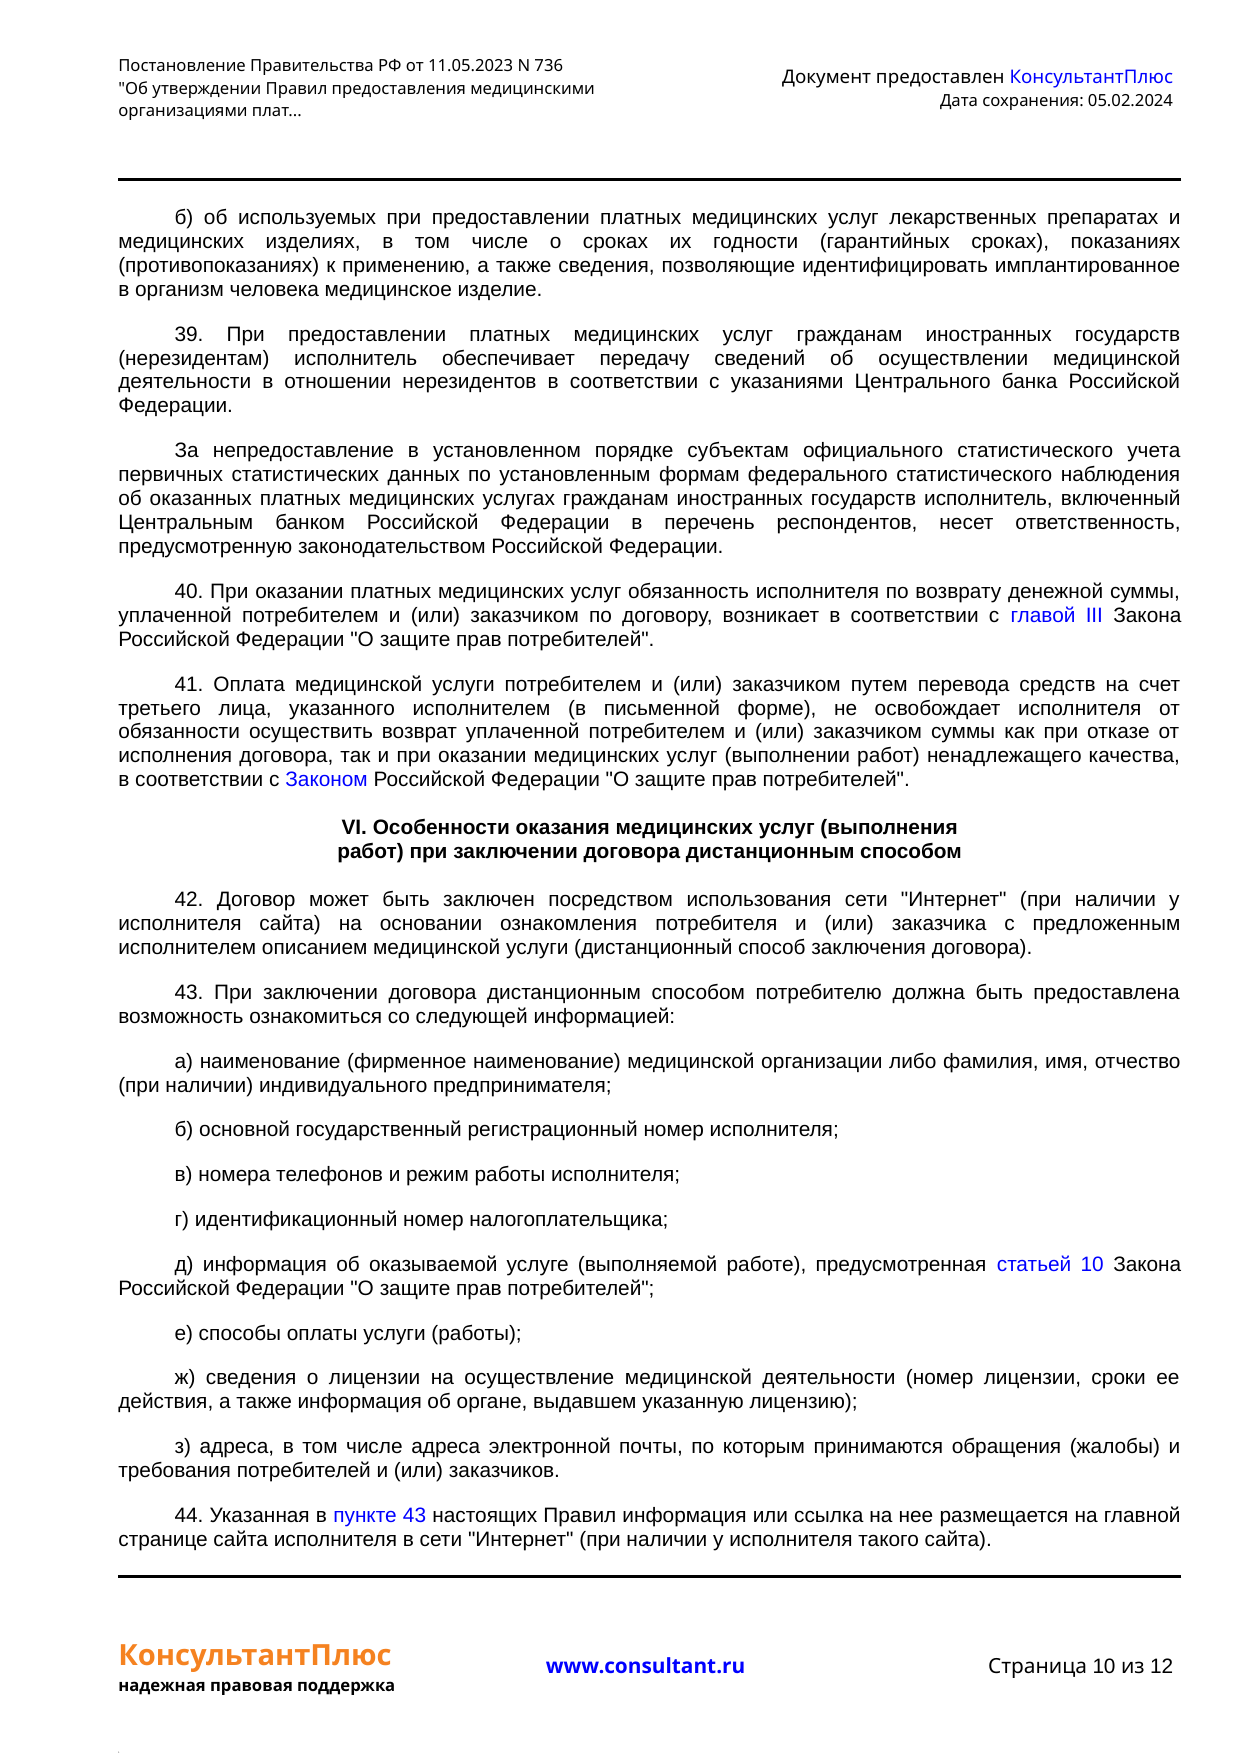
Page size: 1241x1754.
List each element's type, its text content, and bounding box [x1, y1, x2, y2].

text б) об используемых при предоставлении платных медицинских услуг лекарственных препаратах и медицинских изделиях, в том числе о сроках их годности (гарантийных сроках), показаниях (противопоказаниях) к применению, а также сведения, позволяющие идентифицировать имплантированное в организм человека медицинское изделие. [118, 205, 1181, 301]
text За непредоставление в установленном порядке субъектам официального статистического учета первичных статистических данных по установленным формам федерального статистического наблюдения об оказанных платных медицинских услугах гражданам иностранных государств исполнитель, включенный Центральным банком Российской Федерации в перечень респондентов, несет ответственность, предусмотренную законодательством Российской Федерации. [118, 438, 1181, 558]
text 42. Договор может быть заключен посредством использования сети "Интернет" (при наличии у исполнителя сайта) на основании ознакомления потребителя и (или) заказчика с предложенным исполнителем описанием медицинской услуги (дистанционный способ заключения договора). [118, 887, 1181, 959]
text б) основной государственный регистрационный номер исполнителя; [118, 1117, 1181, 1141]
text 43. При заключении договора дистанционным способом потребителю должна быть предоставлена возможность ознакомиться со следующей информацией: [118, 980, 1181, 1028]
text в) номера телефонов и режим работы исполнителя; [118, 1162, 1181, 1186]
text 44. Указанная в пункте 43 настоящих Правил информация или ссылка на нее размещается на главной странице сайта исполнителя в сети "Интернет" (при наличии у исполнителя такого сайта). [118, 1503, 1181, 1551]
text 39. При предоставлении платных медицинских услуг гражданам иностранных государств (нерезидентам) исполнитель обеспечивает передачу сведений об осуществлении медицинской деятельности в отношении нерезидентов в соответствии с указаниями Центрального банка Российской Федерации. [118, 321, 1181, 417]
text д) информация об оказываемой услуге (выполняемой работе), предусмотренная статьей 10 Закона Российской Федерации "О защите прав потребителей"; [118, 1252, 1181, 1299]
title работ) при заключении договора дистанционным способом [118, 839, 1181, 863]
text 41. Оплата медицинской услуги потребителем и (или) заказчиком путем перевода средств на счет третьего лица, указанного исполнителем (в письменной форме), не освобождает исполнителя от обязанности осуществить возврат уплаченной потребителем и (или) заказчиком суммы как при отказе от исполнения договора, так и при оказании медицинских услуг (выполнении работ) ненадлежащего качества, в соответствии с Законом Российской Федерации "О защите прав потребителей". [118, 671, 1181, 791]
title VI. Особенности оказания медицинских услуг (выполнения [118, 815, 1181, 839]
text е) способы оплаты услуги (работы); [118, 1320, 1181, 1344]
text а) наименование (фирменное наименование) медицинской организации либо фамилия, имя, отчество (при наличии) индивидуального предпринимателя; [118, 1048, 1181, 1096]
text г) идентификационный номер налогоплательщика; [118, 1207, 1181, 1231]
text 40. При оказании платных медицинских услуг обязанность исполнителя по возврату денежной суммы, уплаченной потребителем и (или) заказчиком по договору, возникает в соответствии с главой III Закона Российской Федерации "О защите прав потребителей". [118, 579, 1181, 651]
text з) адреса, в том числе адреса электронной почты, по которым принимаются обращения (жалобы) и требования потребителей и (или) заказчиков. [118, 1434, 1181, 1482]
text ж) сведения о лицензии на осуществление медицинской деятельности (номер лицензии, сроки ее действия, а также информация об органе, выдавшем указанную лицензию); [118, 1365, 1181, 1413]
